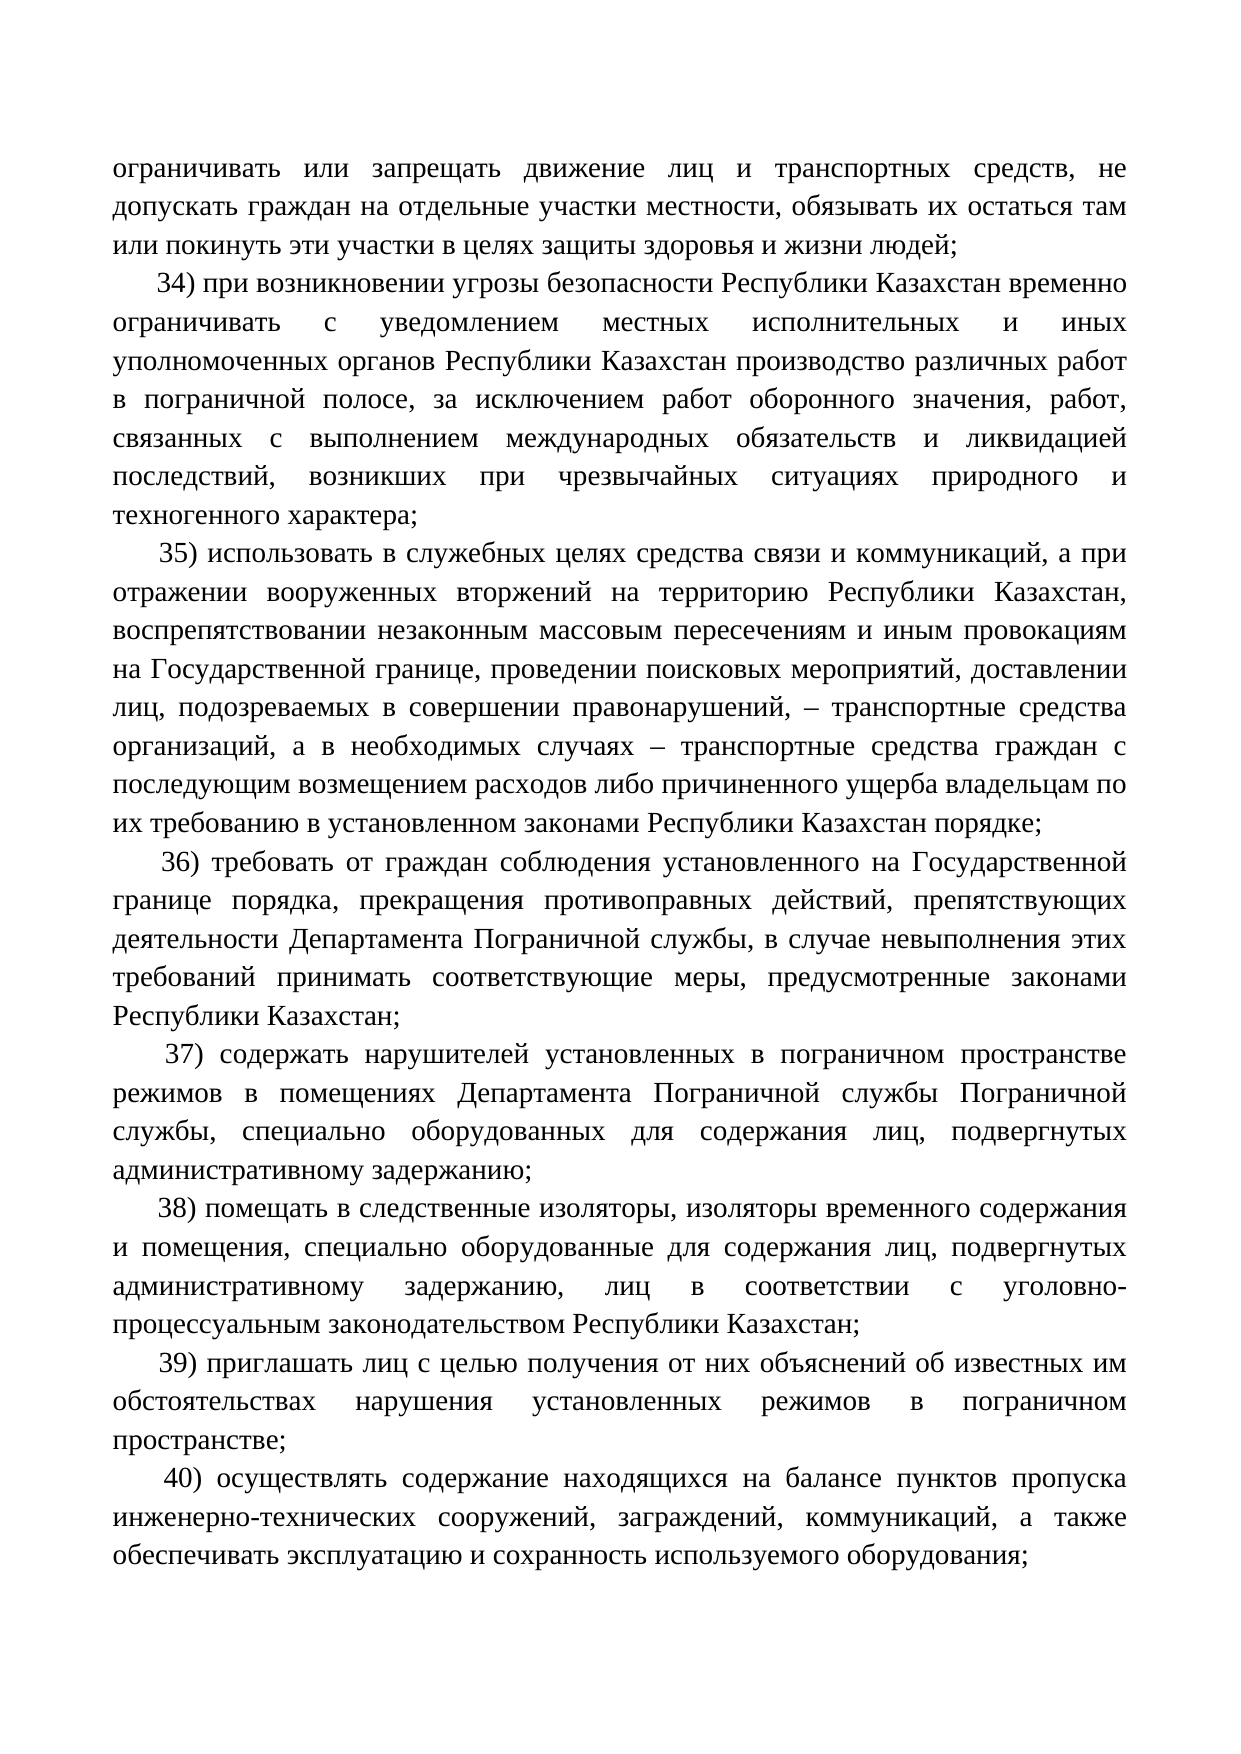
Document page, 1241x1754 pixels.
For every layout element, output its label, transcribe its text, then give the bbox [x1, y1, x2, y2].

text 36) требовать от граждан соблюдения установленного на Государственной границе порядка, прекращения противоправных действий, препятствующих деятельности Департамента Пограничной службы, в случае невыполнения этих требований принимать соответствующие меры, предусмотренные законами Республики Казахстан; [112, 844, 1128, 1031]
text 40) осуществлять содержание находящихся на балансе пунктов пропуска инженерно-технических сооружений, заграждений, коммуникаций, а также обеспечивать эксплуатацию и сохранность используемого оборудования; [112, 1460, 1128, 1571]
text 38) помещать в следственные изоляторы, изоляторы временного содержания и помещения, специально оборудованные для содержания лиц, подвергнутых административному задержанию, лиц в соответствии с уголовно-процессуальным законодательством Республики Казахстан; [112, 1191, 1128, 1340]
text 35) использовать в служебных целях средства связи и коммуникаций, а при отражении вооруженных вторжений на территорию Республики Казахстан, воспрепятствовании незаконным массовым пересечениям и иным провокациям на Государственной границе, проведении поисковых мероприятий, доставлении лиц, подозреваемых в совершении правонарушений, – транспортные средства организаций, а в необходимых случаях – транспортные средства граждан с последующим возмещением расходов либо причиненного ущерба владельцам по их требованию в установленном законами Республики Казахстан порядке; [112, 535, 1128, 839]
text 34) при возникновении угрозы безопасности Республики Казахстан временно ограничивать с уведомлением местных исполнительных и иных уполномоченных органов Республики Казахстан производство различных работ в пограничной полосе, за исключением работ оборонного значения, работ, связанных с выполнением международных обязательств и ликвидацией последствий, возникших при чрезвычайных ситуациях природного и техногенного характера; [112, 266, 1128, 530]
text 37) содержать нарушителей установленных в пограничном пространстве режимов в помещениях Департамента Пограничной службы Пограничной службы, специально оборудованных для содержания лиц, подвергнутых административному задержанию; [112, 1036, 1128, 1186]
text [112, 150, 1128, 261]
text 39) приглашать лиц с целью получения от них объяснений об известных им обстоятельствах нарушения установленных режимов в пограничном пространстве; [112, 1345, 1128, 1455]
